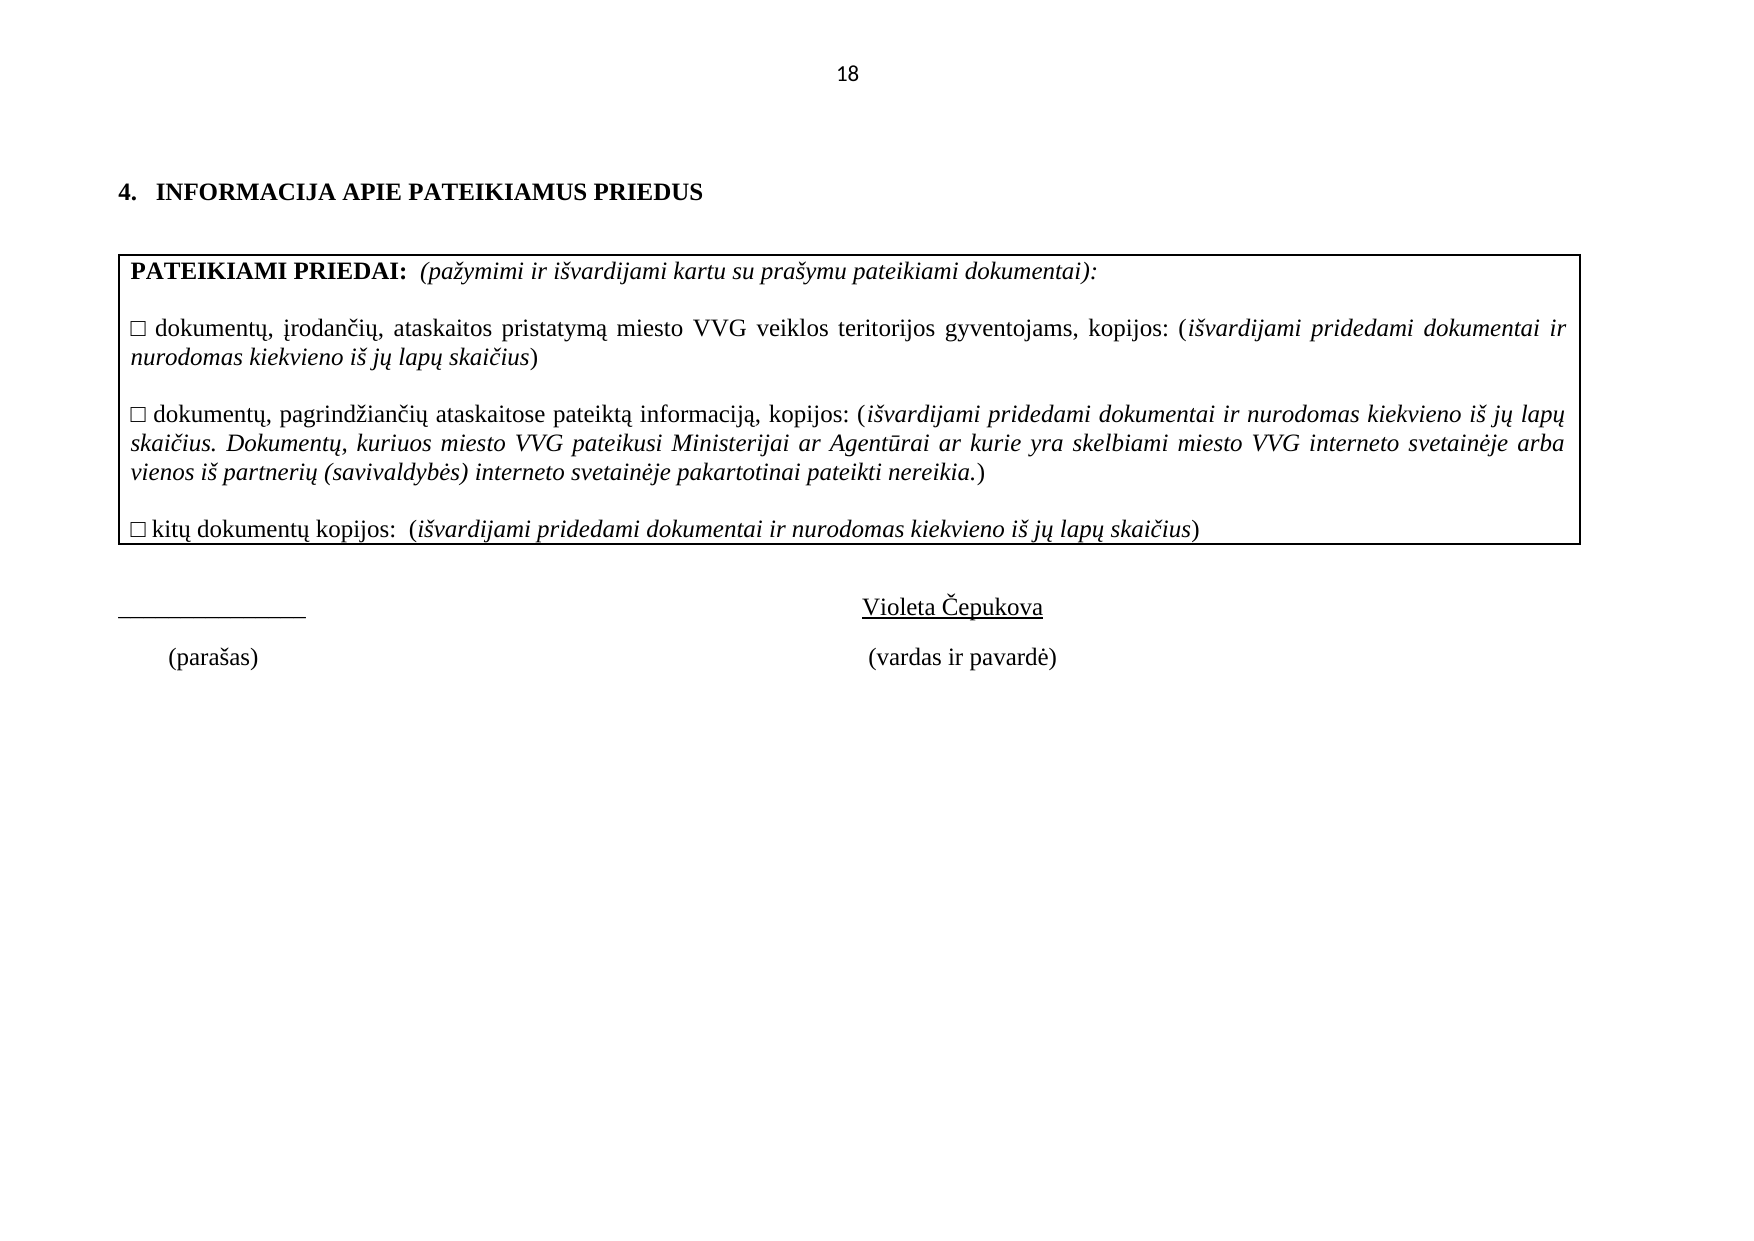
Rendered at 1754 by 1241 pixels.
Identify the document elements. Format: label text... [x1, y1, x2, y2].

table_header PATEIKIAMI PRIEDAI: (pažymimi ir išvardijami kartu su prašymu pateikiami dokumentai): □ dokumentų, įrodančių, ataskaitos pristatymą miesto VVG veiklos teritorijos gyventojams, kopijos: (išvardijami pridedami dokumentai ir nurodomas kiekvieno iš jų lapų skaičius) □ dokumentų, pagrindžiančių ataskaitose pateiktą informaciją, kopijos: (išvardijami pridedami dokumentai ir nurodomas kiekvieno iš jų lapų skaičius. Dokumentų, kuriuos miesto VVG pateikusi Ministerijai ar Agentūrai ar kurie yra skelbiami miesto VVG interneto svetainėje arba vienos iš partnerių (savivaldybės) interneto svetainėje pakartotinai pateikti nereikia.) □ kitų dokumentų kopijos: (išvardijami pridedami dokumentai ir nurodomas kiekvieno iš jų lapų skaičius) [120, 256, 1579, 543]
text (parašas) (vardas ir pavardė) [118, 642, 1577, 671]
list INFORMACIJA APIE PATEIKIAMUS PRIEDUS [118, 177, 1577, 206]
text _______________ Violeta Čepukova [118, 592, 1577, 621]
